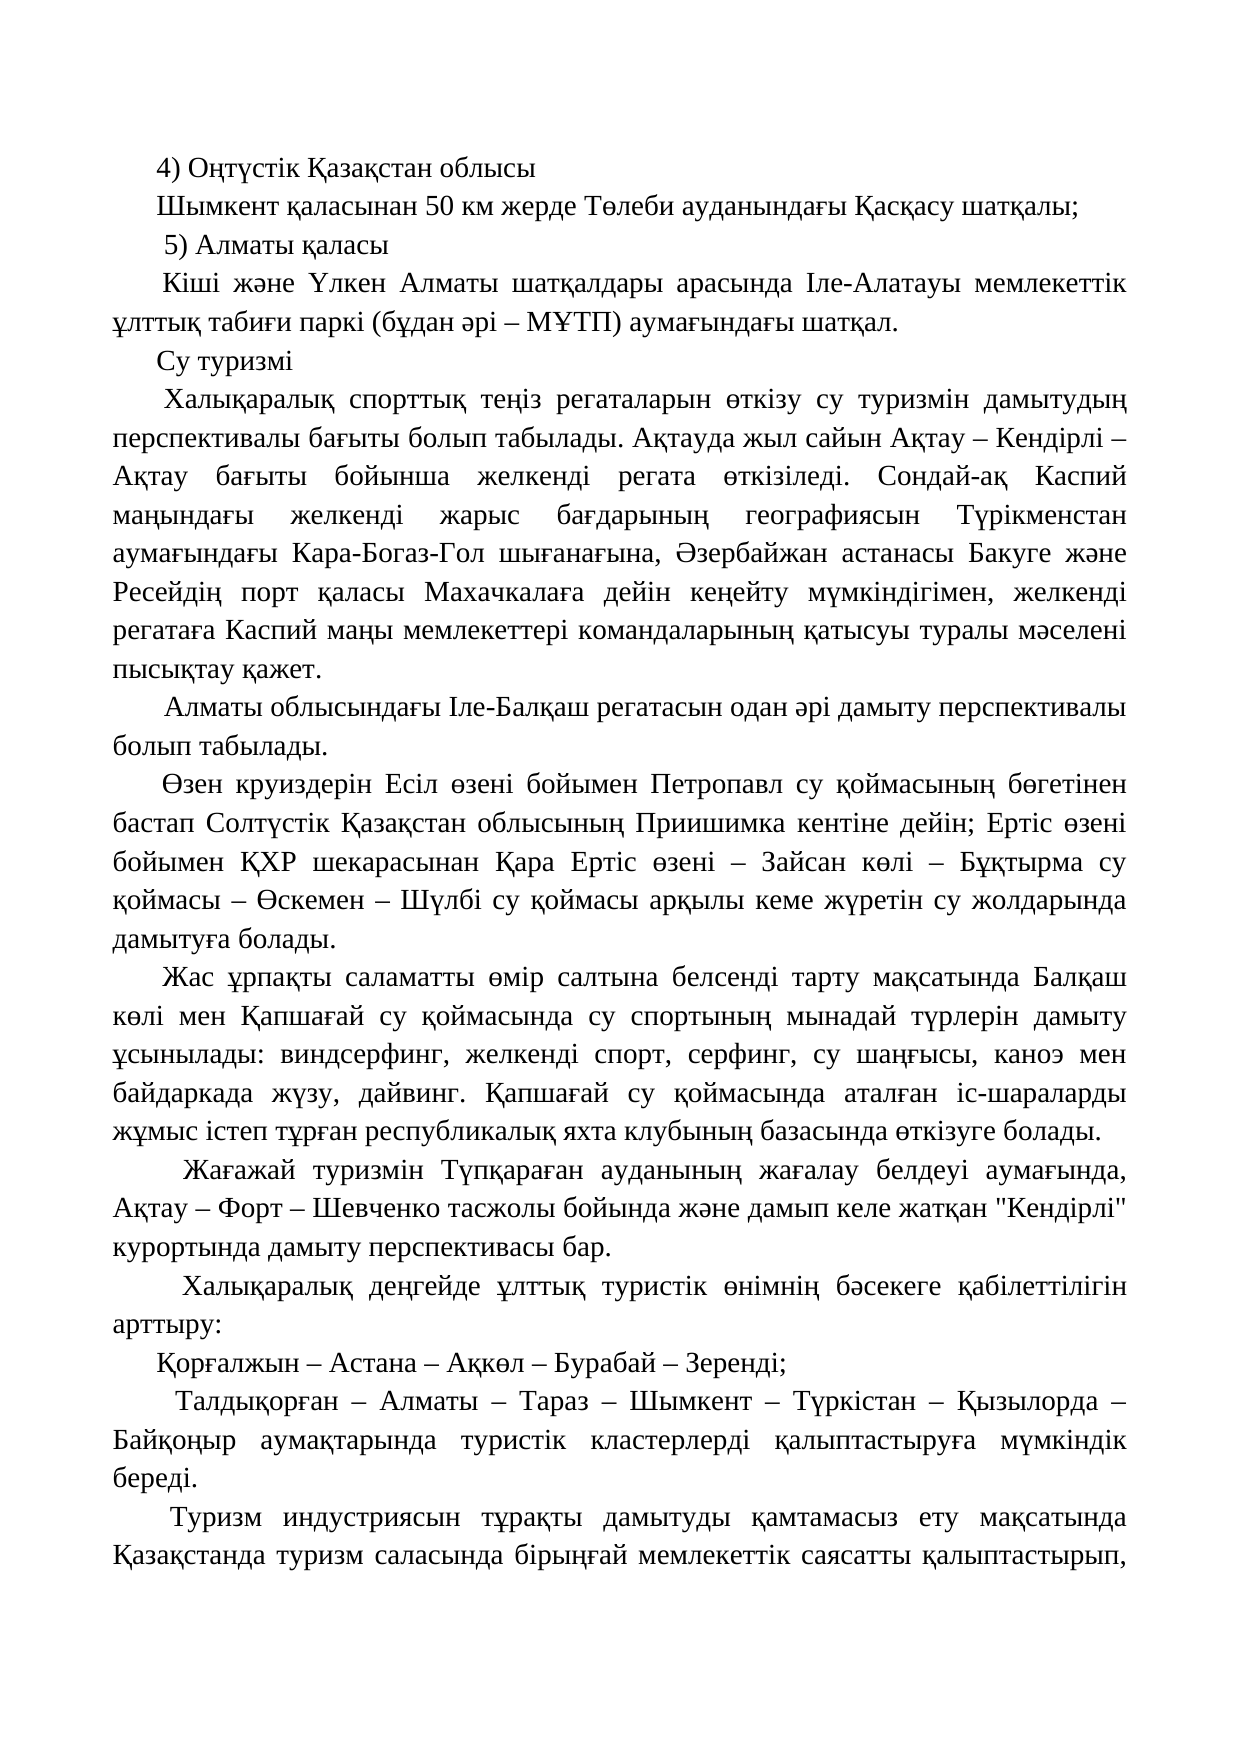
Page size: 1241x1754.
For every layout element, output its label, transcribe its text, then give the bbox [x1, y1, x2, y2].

text Жағажай туризмін Түпқараған ауданының жағалау белдеуі аумағында, Ақтау – Форт – Шевченко тасжолы бойында және дамып келе жатқан "Кендірлі" курортында дамыту перспективасы бар. [112, 1152, 1128, 1263]
text Шымкент қаласынан 50 км жерде Төлеби ауданындағы Қасқасу шатқалы; [112, 188, 1128, 222]
text Халықаралық спорттық теңіз регаталарын өткізу су туризмін дамытудың перспективалы бағыты болып табылады. Ақтауда жыл сайын Ақтау – Кендірлі – Ақтау бағыты бойынша желкенді регата өткізіледі. Сондай-ақ Каспий маңындағы желкенді жарыс бағдарының географиясын Түрікменстан аумағындағы Кара-Богаз-Гол шығанағына, Әзербайжан астанасы Бакуге және Ресейдің порт қаласы Махачкалаға дейін кеңейту мүмкіндігімен, желкенді регатаға Каспий маңы мемлекеттері командаларының қатысуы туралы мәселені пысықтау қажет. [112, 381, 1128, 684]
text Жас ұрпақты саламатты өмір салтына белсенді тарту мақсатында Балқаш көлі мен Қапшағай су қоймасында су спортының мынадай түрлерін дамыту ұсынылады: виндсерфинг, желкенді спорт, серфинг, су шаңғысы, каноэ мен байдаркада жүзу, дайвинг. Қапшағай су қоймасында аталған іс-шараларды жұмыс істеп тұрған республикалық яхта клубының базасында өткізуге болады. [112, 959, 1128, 1147]
text Халықаралық деңгейде ұлттық туристік өнімнің бәсекеге қабілеттілігін арттыру: [112, 1268, 1128, 1340]
text 5) Алматы қаласы [112, 227, 1128, 261]
text 4) Оңтүстік Қазақстан облысы [112, 150, 1128, 183]
text Кіші және Үлкен Алматы шатқалдары арасында Іле-Алатауы мемлекеттік ұлттық табиғи паркі (бұдан әрі – МҰТП) аумағындағы шатқал. [112, 266, 1128, 338]
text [112, 1499, 1128, 1571]
text Алматы облысындағы Іле-Балқаш регатасын одан әрі дамыту перспективалы болып табылады. [112, 689, 1128, 762]
text Қорғалжын – Астана – Ақкөл – Бурабай – Зеренді; [112, 1345, 1128, 1378]
text Талдықорған – Алматы – Тараз – Шымкент – Түркістан – Қызылорда – Байқоңыр аумақтарында туристік кластерлерді қалыптастыруға мүмкіндік береді. [112, 1383, 1128, 1494]
text Су туризмі [112, 343, 1128, 376]
text Өзен круиздерін Есіл өзені бойымен Петропавл су қоймасының бөгетінен бастап Солтүстік Қазақстан облысының Приишимка кентіне дейін; Ертіс өзені бойымен ҚХР шекарасынан Қара Ертіс өзені – Зайсан көлі – Бұқтырма су қоймасы – Өскемен – Шүлбі су қоймасы арқылы кеме жүретін су жолдарында дамытуға болады. [112, 767, 1128, 954]
